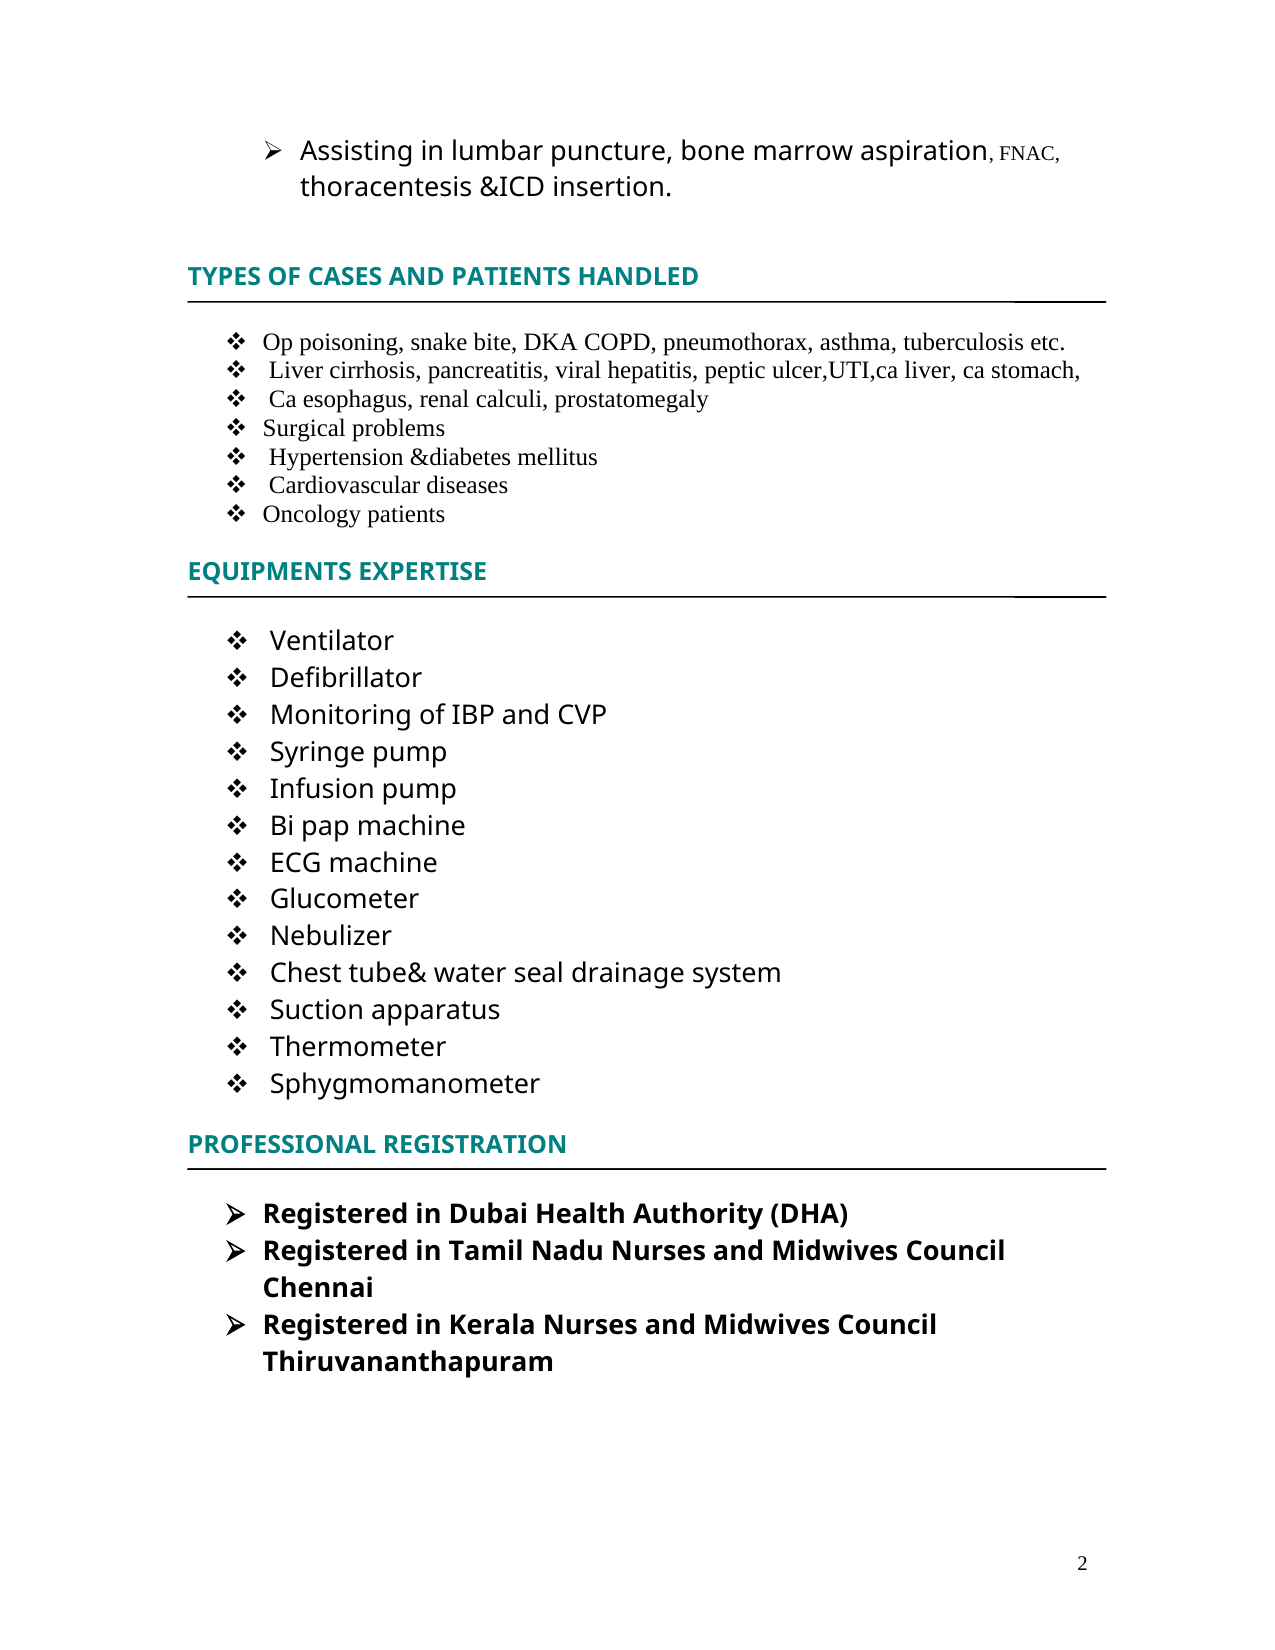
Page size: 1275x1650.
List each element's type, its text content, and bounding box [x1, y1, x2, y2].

list Op poisoning, snake bite, DKA COPD, pneumothorax, asthma, tuberculosis etc. [225, 327, 1087, 356]
list Registered in Dubai Health Authority (DHA) [225, 1195, 1087, 1232]
list Infusion pump [225, 769, 1087, 806]
list Assisting in lumbar puncture, bone marrow aspiration, FNAC, thoracentesis &ICD insertion. [262, 131, 1087, 205]
subtitle TYPES OF CASES AND PATIENTS HANDLED [187, 258, 1087, 292]
list Syringe pump [225, 732, 1087, 769]
list Suction apparatus [225, 991, 1087, 1027]
list Nebulizer [225, 917, 1087, 954]
list Chest tube& water seal drainage system [225, 954, 1087, 991]
list ECG machine [225, 843, 1087, 880]
list Thermometer [225, 1027, 1087, 1064]
list Monitoring of IBP and CVP [225, 696, 1087, 732]
list Bi pap machine [225, 806, 1087, 843]
list Sphygmomanometer [225, 1064, 1087, 1101]
subtitle PROFESSIONAL REGISTRATION [187, 1126, 1087, 1160]
list Surgical problems [225, 413, 1087, 442]
list Glucometer [225, 880, 1087, 917]
list Registered in Tamil Nadu Nurses and Midwives Council Chennai [225, 1232, 1087, 1306]
list Cardiovascular diseases [225, 471, 1087, 499]
list Liver cirrhosis, pancreatitis, viral hepatitis, peptic ulcer,UTI,ca liver, ca stomach, [225, 356, 1087, 384]
list Defibrillator [225, 659, 1087, 696]
list Registered in Kerala Nurses and Midwives Council Thiruvananthapuram [225, 1306, 1087, 1379]
subtitle EQUIPMENTS EXPERTISE [187, 553, 1087, 587]
list Hypertension &diabetes mellitus [225, 442, 1087, 471]
list Oncology patients [225, 499, 1087, 528]
list Ca esophagus, renal calculi, prostatomegaly [225, 384, 1087, 413]
list Ventilator [225, 622, 1087, 659]
